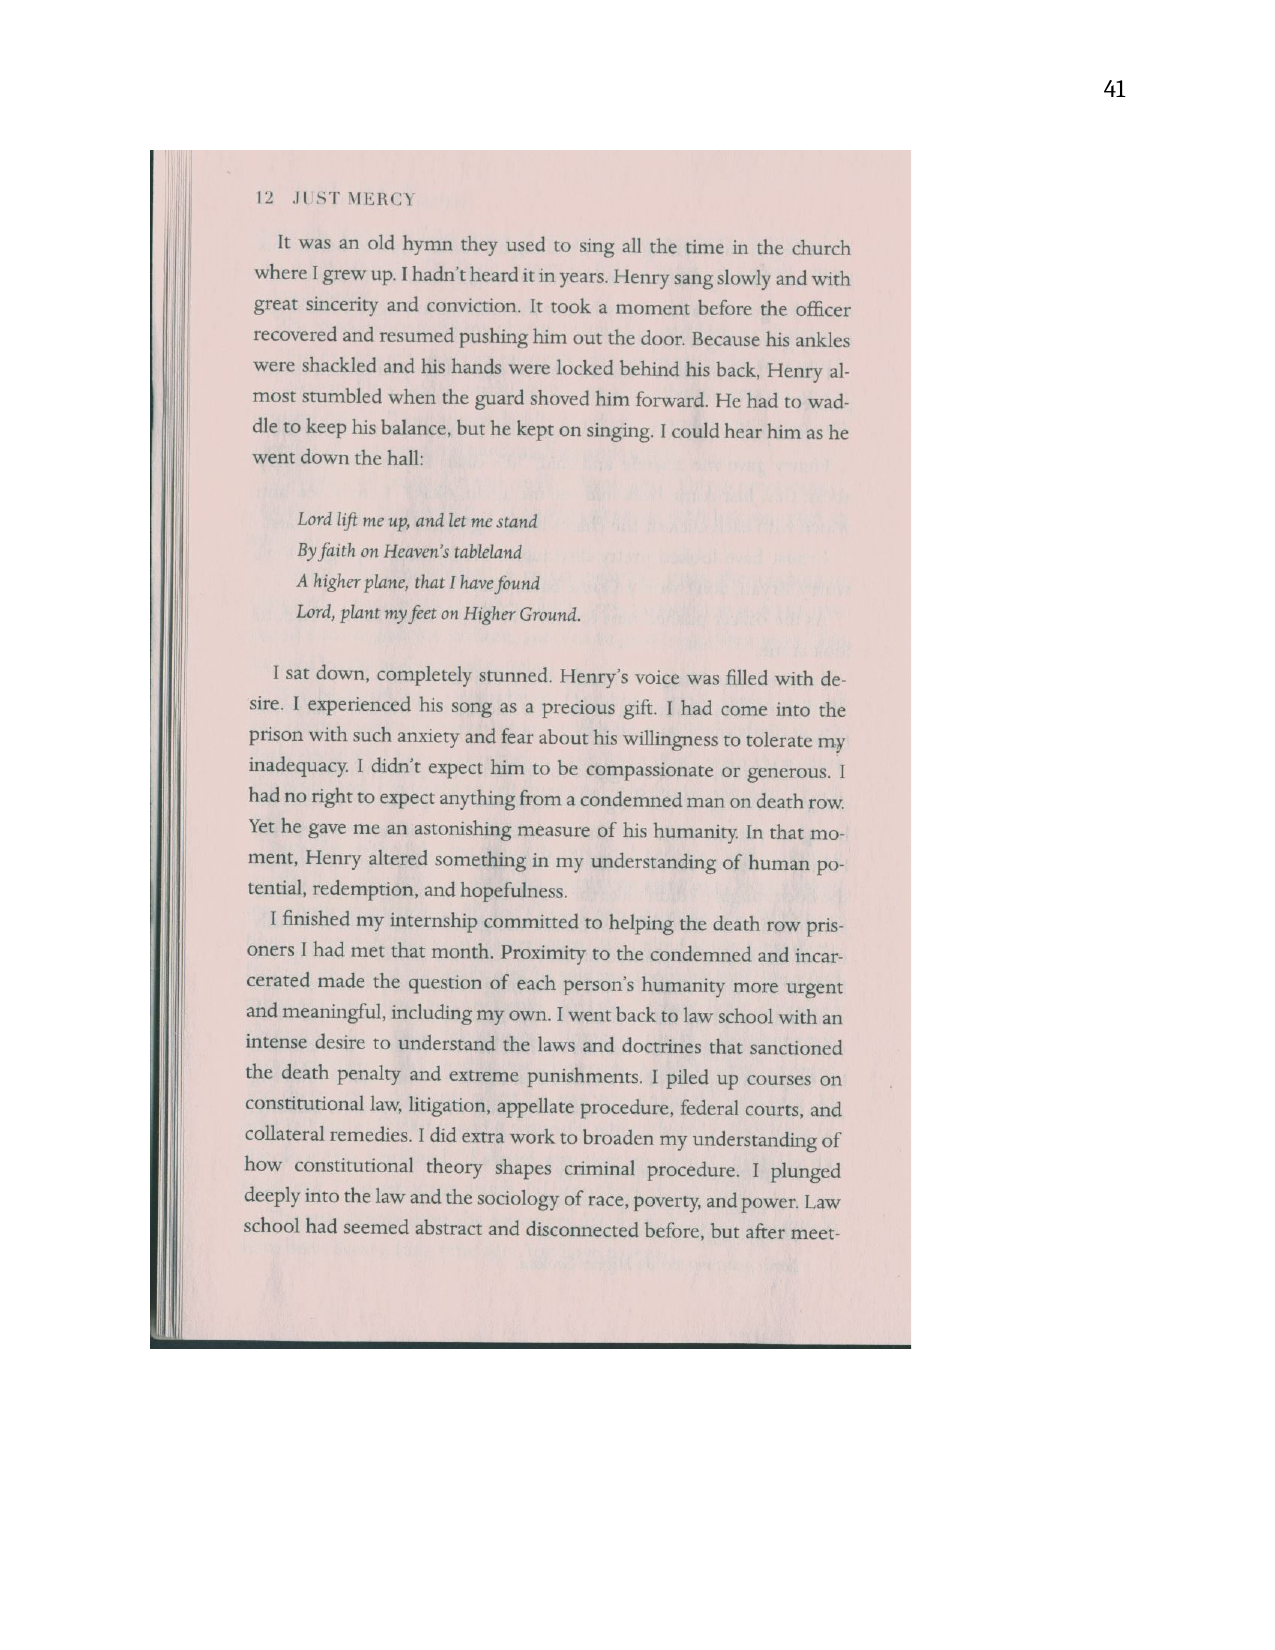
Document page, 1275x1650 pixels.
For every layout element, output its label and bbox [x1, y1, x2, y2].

picture [150, 150, 912, 1349]
